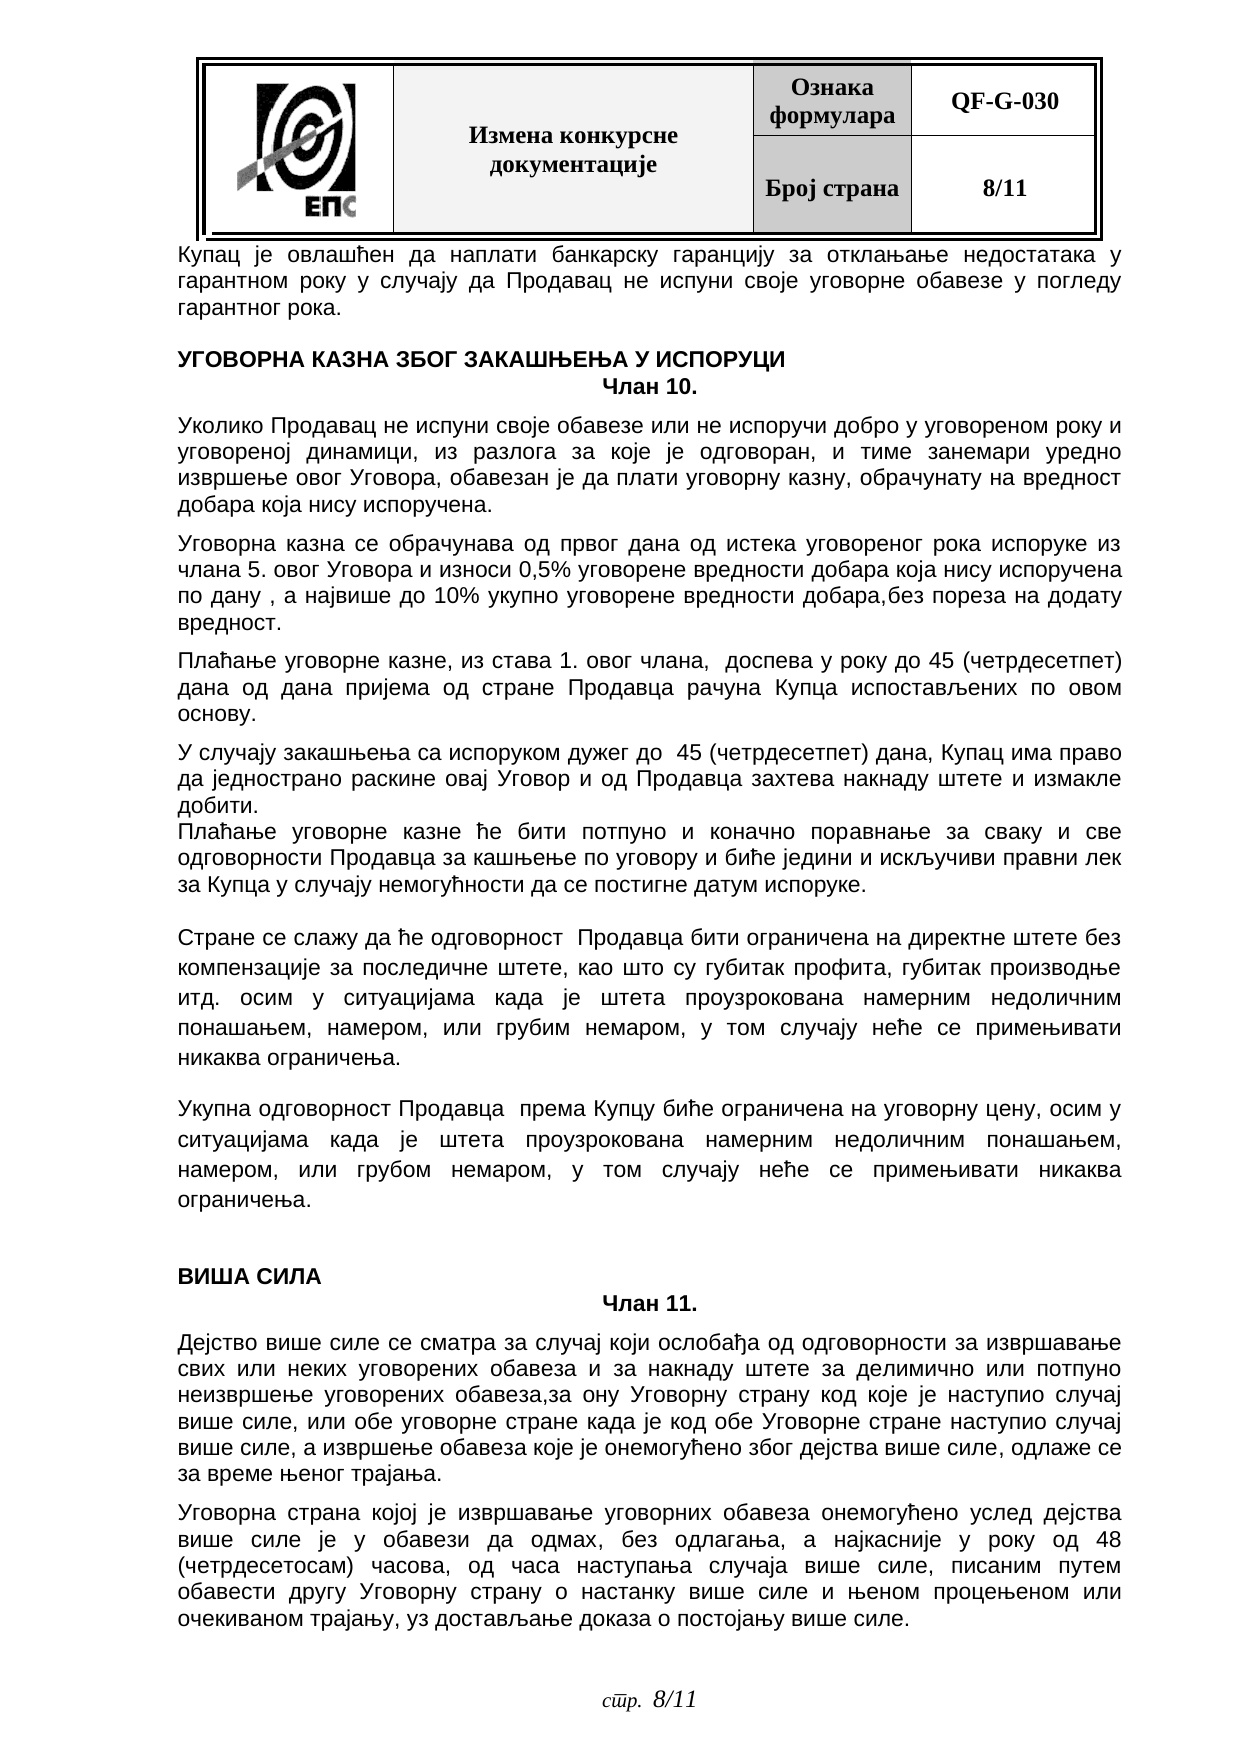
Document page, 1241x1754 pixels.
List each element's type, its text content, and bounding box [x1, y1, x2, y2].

text ВИША СИЛА [177, 1263, 1122, 1290]
text Плаћање уговорне казне ће бити потпуно и коначно порaвнање за сваку и све одговорности Продавца за кашњење по уговору и биће једини и искључиви правни лек за Купца у случају немогућности да се постигне датум испоруке. [177, 818, 1122, 897]
text Плаћање уговорне казне, из става 1. овог члана, дoспeвa у рoку до 45 (четрдесетпет) дaнa oд дaнa пријема од стране Продавца рачуна Купца испостављених по овом основу. [177, 647, 1122, 726]
text Купац је овлашћен да наплати банкарску гаранцију за отклањање недостатака у гарантном року у случају да Продавац не испуни своје уговорне обавезе у погледу гарантног рока. [177, 161, 1122, 320]
text Укупна одговорност Продавца према Купцу биће ограничена на уговорну цену, осим у ситуацијама када је штета проузрокована намерним недоличним понашањем, намером, или грубом немаром, у том случају неће се примењивати никаква ограничења. [177, 1095, 1122, 1212]
text У случају закашњења са испоруком дужег до 45 (четрдесетпет) дана, Купац има право да једнострано раскине овај Уговор и од Продавца захтева накнаду штете и измакле добити. [177, 739, 1122, 818]
text Члан 10. [177, 373, 1122, 399]
text Стране се слажу да ће одговорност Продавца бити ограничена на директне штете без компензације за последичне штете, као што су губитак профита, губитак производње итд. осим у ситуацијама када је штета проузрокована намерним недоличним понашањем, намером, или грубим немаром, у том случају неће се примењивати никаква ограничења. [177, 923, 1122, 1071]
text Уговорна казна се обрачунава од првог дана од истека уговореног рока испоруке из члана 5. овог Уговора и износи 0,5% уговорене вредности добара која нису испоручена пo дaну , а највише до 10% укупно уговорене вредности добара,без пореза на додату вредност. [177, 529, 1122, 635]
text Члан 11. [177, 1290, 1122, 1316]
text Уколико Продавац не испуни своје обавезе или не испоручи добро у уговореном року и уговореној динамици, из разлога за које је одговоран, и тиме занемари уредно извршење овог Уговора, обавезан је да плати уговорну казну, обрачунату на вредност добара која нису испоручена. [177, 412, 1122, 517]
text УГОВОРНА КАЗНА ЗБОГ ЗАКАШЊЕЊА У ИСПОРУЦИ [177, 346, 1122, 373]
text Дејство више силе се сматра за случај који ослобађа од одговорности за извршавање свих или неких уговорених обавеза и за накнаду штете за делимично или потпуно неизвршење уговорених обавеза,за ону Уговорну страну код које је наступио случај више силе, или обе уговорне стране када је код обе Уговорне стране наступио случај више силе, а извршење обавеза које је онемогућено због дејства више силе, одлаже се за време њеног трајања. [177, 1328, 1122, 1487]
text Уговорна страна којој је извршавање уговорних обавеза онемогућено услед дејства више силе је у обавези да одмах, без одлагања, а најкасније у року од 48 (четрдесетосам) часова, од часа наступања случаја више силе, писаним путем обавести другу Уговорну страну о настанку више силе и њеном процењеном или очекиваном трајању, уз достављање доказа о постојању више силе. [177, 1499, 1122, 1631]
